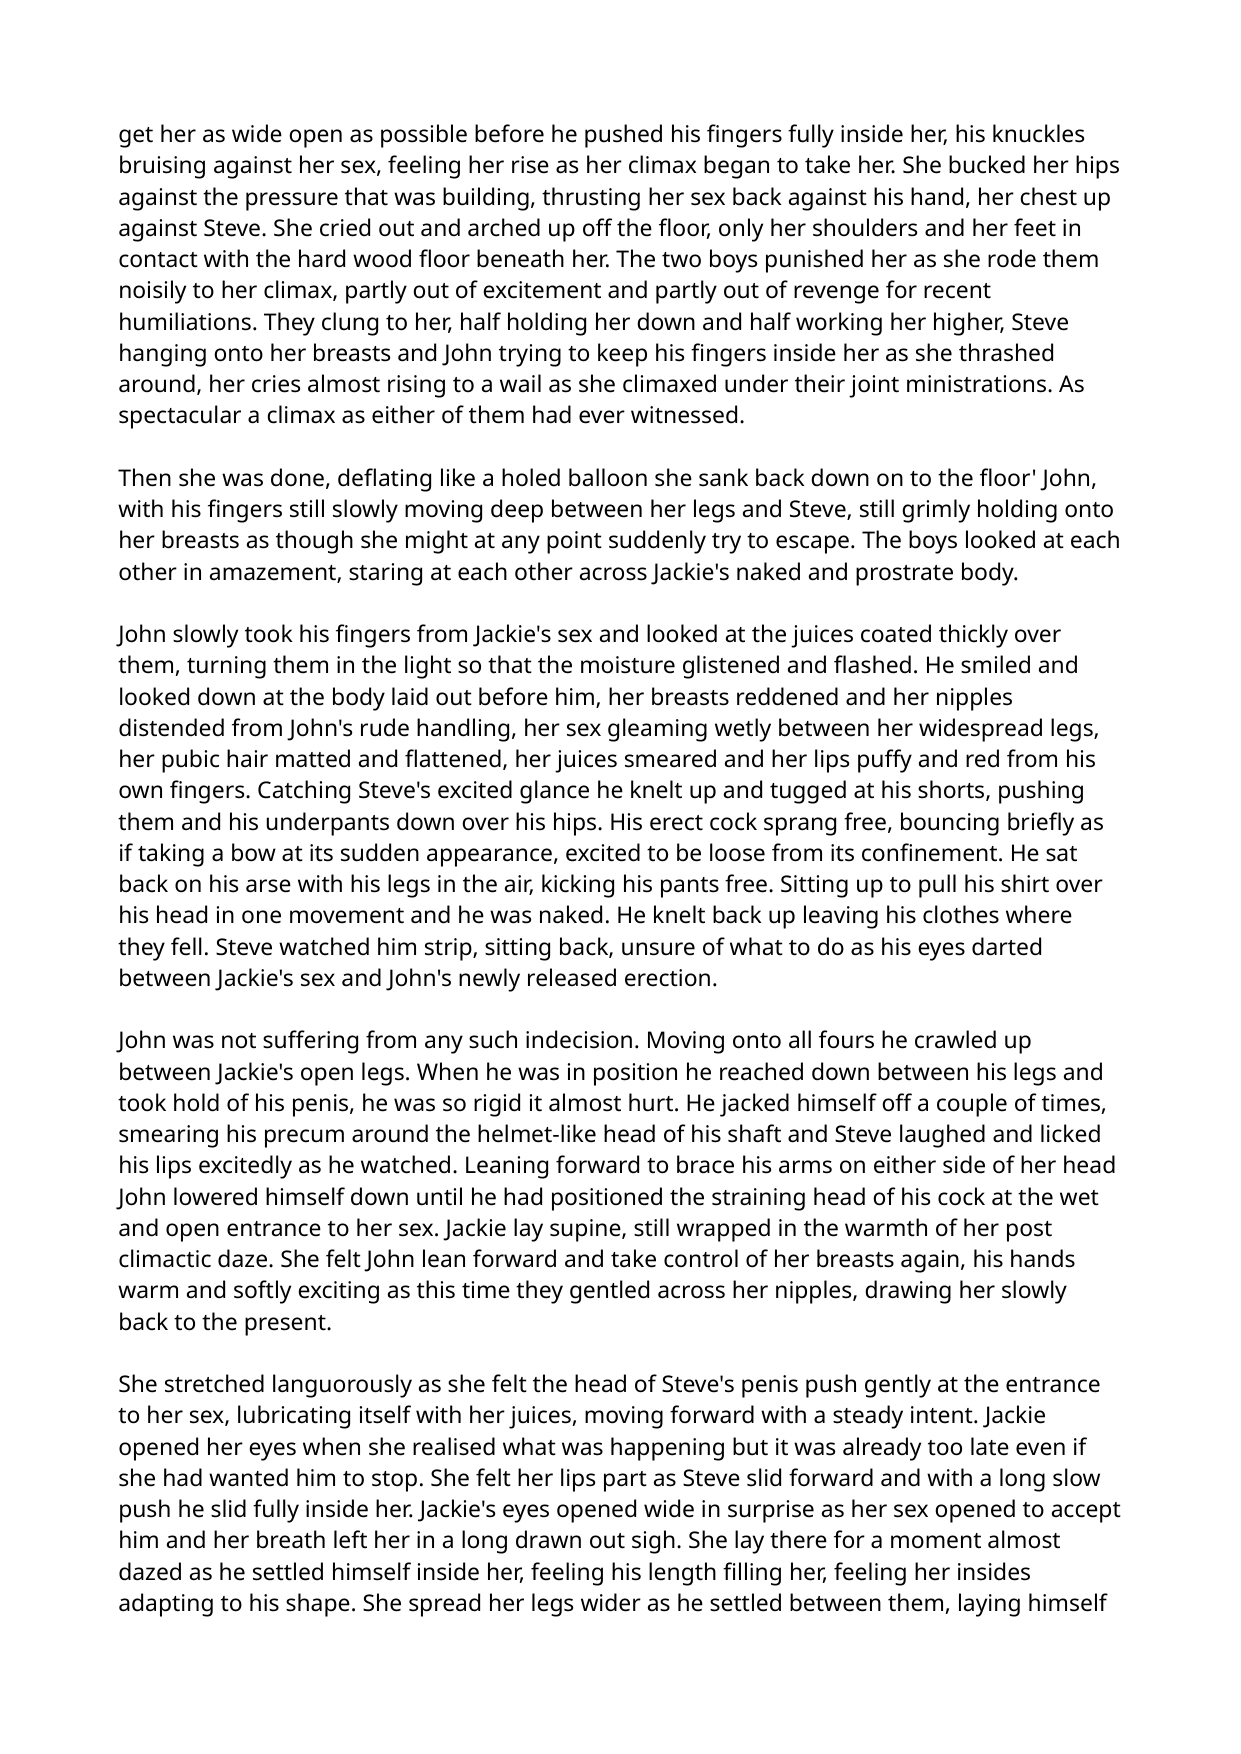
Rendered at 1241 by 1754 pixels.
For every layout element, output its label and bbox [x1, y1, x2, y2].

text [118, 118, 1122, 1618]
